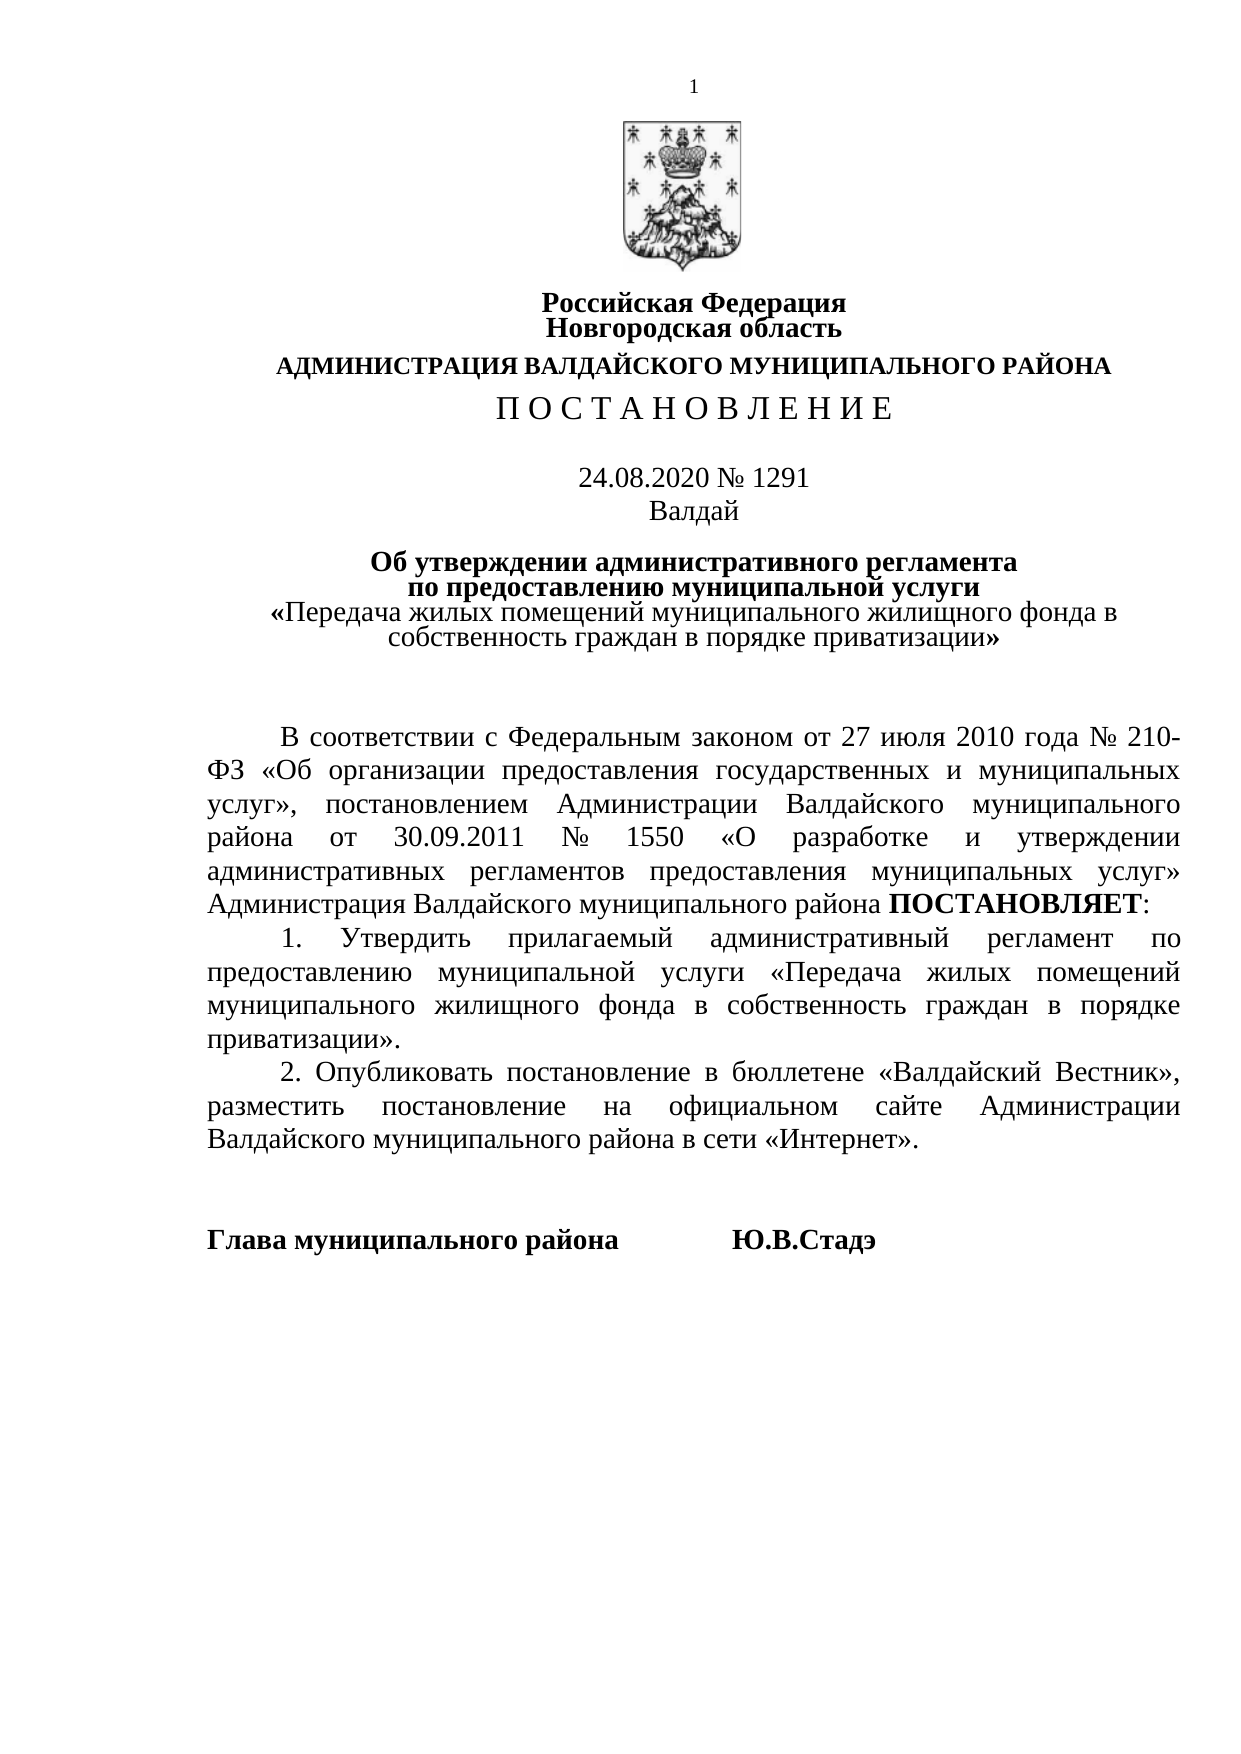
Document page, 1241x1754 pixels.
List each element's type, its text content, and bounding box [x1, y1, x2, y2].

text «Передача жилых помещений муниципального жилищного фонда в собственность граждан в порядке приватизации» [207, 602, 1181, 652]
subtitle П О С Т А Н О В Л Е Н И Е [207, 388, 1181, 427]
text 24.08.2020 № 1291 [207, 460, 1181, 493]
text Об утверждении административного регламента [207, 552, 1181, 577]
text Валдай [207, 493, 1181, 527]
subtitle АДМИНИСТРАЦИЯ ВАЛДАЙСКОГО МУНИЦИПАЛЬНОГО РАЙОНА [207, 351, 1181, 380]
text 1. Утвердить прилагаемый административный регламент по предоставлению муниципальной услуги «Передача жилых помещений муниципального жилищного фонда в собственность граждан в порядке приватизации». [207, 920, 1181, 1054]
text 2. Опубликовать постановление в бюллетене «Валдайский Вестник», разместить постановление на официальном сайте Администрации Валдайского муниципального района в сети «Интернет». [207, 1054, 1181, 1155]
text Глава муниципального района Ю.В.Стадэ [207, 1222, 1181, 1256]
text В соответствии с Федеральным законом от 27 июля 2010 года № 210-ФЗ «Об организации предоставления государственных и муниципальных услуг», постановлением Администрации Валдайского муниципального района от 30.09.2011 № 1550 «О разработке и утверждении административных регламентов предоставления муниципальных услуг» Администрация Валдайского муниципального района постановляет: [207, 719, 1181, 920]
text Российская Федерация [207, 122, 1181, 318]
subtitle Новгородская область [207, 318, 1181, 343]
text по предоставлению муниципальной услуги [207, 577, 1181, 602]
